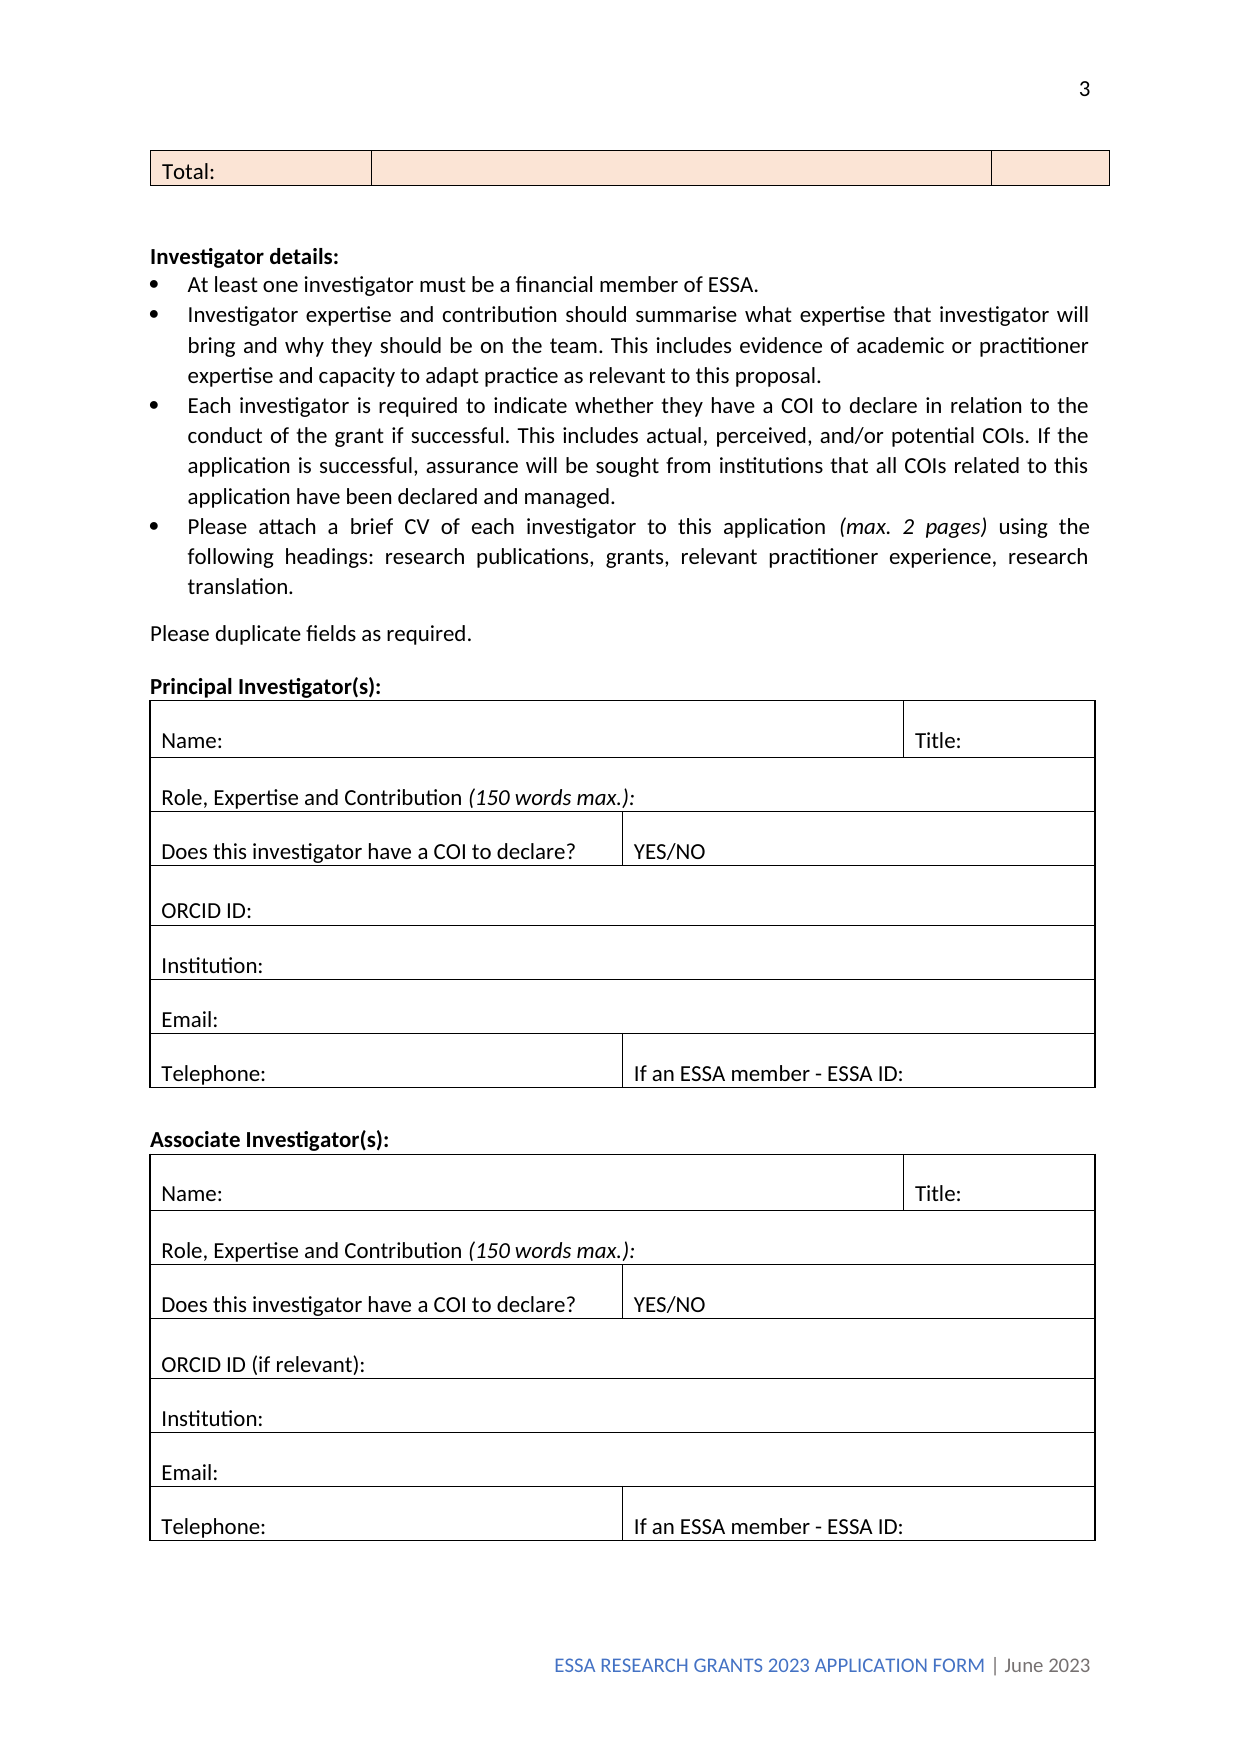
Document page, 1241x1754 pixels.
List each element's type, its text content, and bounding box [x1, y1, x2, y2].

list Each investigator is required to indicate whether they have a COI to declare in relation to the conduct of the grant if successful. This includes actual, perceived, and/or potential COIs. If the application is successful, assurance will be sought from institutions that all COIs related to this application have been declared and managed. [150, 391, 1090, 510]
table_cell Does this investigator have a COI to declare? [151, 1265, 622, 1318]
list At least one investigator must be a financial member of ESSA. [150, 270, 1090, 298]
text Associate Investigator(s): [150, 1125, 1090, 1153]
table_cell YES/NO [623, 812, 1094, 865]
text Principal Investigator(s): [150, 672, 1090, 700]
table_cell If an ESSA member - ESSA ID: [623, 1487, 1094, 1540]
table_cell [992, 151, 1109, 185]
table_cell Institution: [151, 1379, 1094, 1432]
table_cell Role, Expertise and Contribution (150 words max.): [151, 1211, 1094, 1264]
table_cell YES/NO [623, 1265, 1094, 1318]
text Please duplicate fields as required. [150, 619, 1090, 647]
table_cell Institution: [151, 926, 1094, 979]
table_cell Email: [151, 1433, 1094, 1486]
text Investigator details: [150, 242, 1090, 270]
table_cell Total: [151, 151, 371, 185]
list Please attach a brief CV of each investigator to this application (max. 2 pages) using the following headings: research publications, grants, relevant practitioner experience, research translation. [150, 512, 1090, 601]
table_header Name: [151, 1155, 903, 1210]
table_header Name: [151, 701, 903, 757]
table_cell Telephone: [151, 1487, 622, 1540]
table_cell ORCID ID (if relevant): [151, 1319, 1094, 1378]
table_cell ORCID ID: [151, 866, 1094, 925]
table_cell Does this investigator have a COI to declare? [151, 812, 622, 865]
table_cell If an ESSA member - ESSA ID: [623, 1034, 1094, 1087]
table_cell [372, 151, 991, 185]
table_cell Telephone: [151, 1034, 622, 1087]
table_cell Email: [151, 980, 1094, 1033]
table_cell Role, Expertise and Contribution (150 words max.): [151, 758, 1094, 811]
list Investigator expertise and contribution should summarise what expertise that investigator will bring and why they should be on the team. This includes evidence of academic or practitioner expertise and capacity to adapt practice as relevant to this proposal. [150, 301, 1090, 389]
table_header Title: [904, 701, 1094, 757]
table_header Title: [904, 1155, 1094, 1210]
